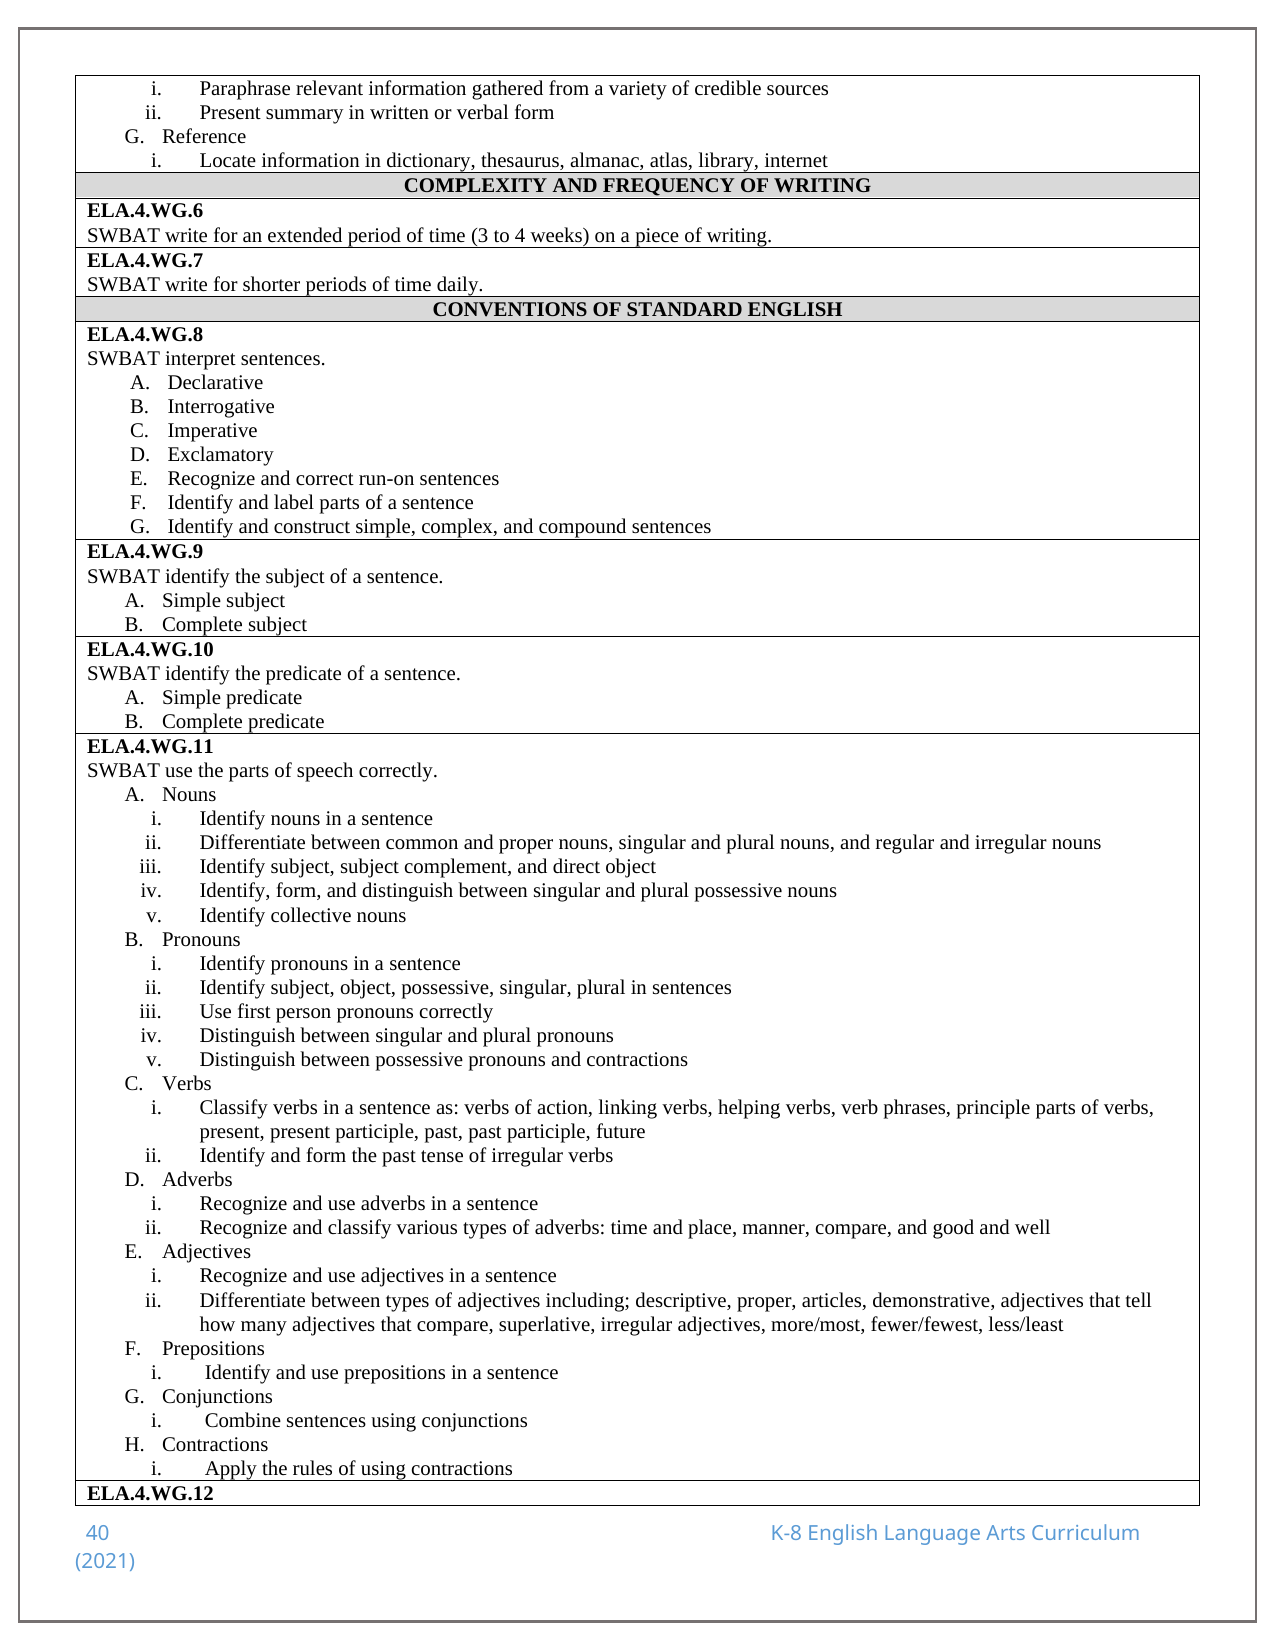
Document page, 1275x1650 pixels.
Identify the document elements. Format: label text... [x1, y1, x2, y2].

table_cell ELA.4.WG.9 SWBAT identify the subject of a sentence. Simple subject Complete subject [76, 540, 1199, 636]
table_cell ELA.4.WG.8 SWBAT interpret sentences. Declarative Interrogative Imperative Exclamatory Recognize and correct run-on sentences Identify and label parts of a sentence Identify and construct simple, complex, and compound sentences [76, 322, 1199, 538]
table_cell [76, 1481, 1199, 1505]
table_cell ELA.4.WG.7 SWBAT write for shorter periods of time daily. [76, 248, 1199, 296]
table_cell ELA.4.WG.10 SWBAT identify the predicate of a sentence. Simple predicate Complete predicate [76, 637, 1199, 733]
table_cell ELA.4.WG.6 SWBAT write for an extended period of time (3 to 4 weeks) on a piece of writing. [76, 199, 1199, 247]
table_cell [76, 76, 1199, 172]
table_cell COMPLEXITY AND FREQUENCY OF WRITING [76, 173, 1199, 197]
table_cell ELA.4.WG.11 SWBAT use the parts of speech correctly. Nouns Identify nouns in a sentence Differentiate between common and proper nouns, singular and plural nouns, and regular and irregular nouns Identify subject, subject complement, and direct object Identify, form, and distinguish between singular and plural possessive nouns Identify collective nouns Pronouns Identify pronouns in a sentence Identify subject, object, possessive, singular, plural in sentences Use first person pronouns correctly Distinguish between singular and plural pronouns Distinguish between possessive pronouns and contractions Verbs Classify verbs in a sentence as: verbs of action, linking verbs, helping verbs, verb phrases, principle parts of verbs, present, present participle, past, past participle, future Identify and form the past tense of irregular verbs Adverbs Recognize and use adverbs in a sentence Recognize and classify various types of adverbs: time and place, manner, compare, and good and well Adjectives Recognize and use adjectives in a sentence Differentiate between types of adjectives including; descriptive, proper, articles, demonstrative, adjectives that tell how many adjectives that compare, superlative, irregular adjectives, more/most, fewer/fewest, less/least Prepositions Identify and use prepositions in a sentence Conjunctions Combine sentences using conjunctions Contractions Apply the rules of using contractions [76, 734, 1199, 1480]
table_cell CONVENTIONS OF STANDARD ENGLISH [76, 297, 1199, 321]
